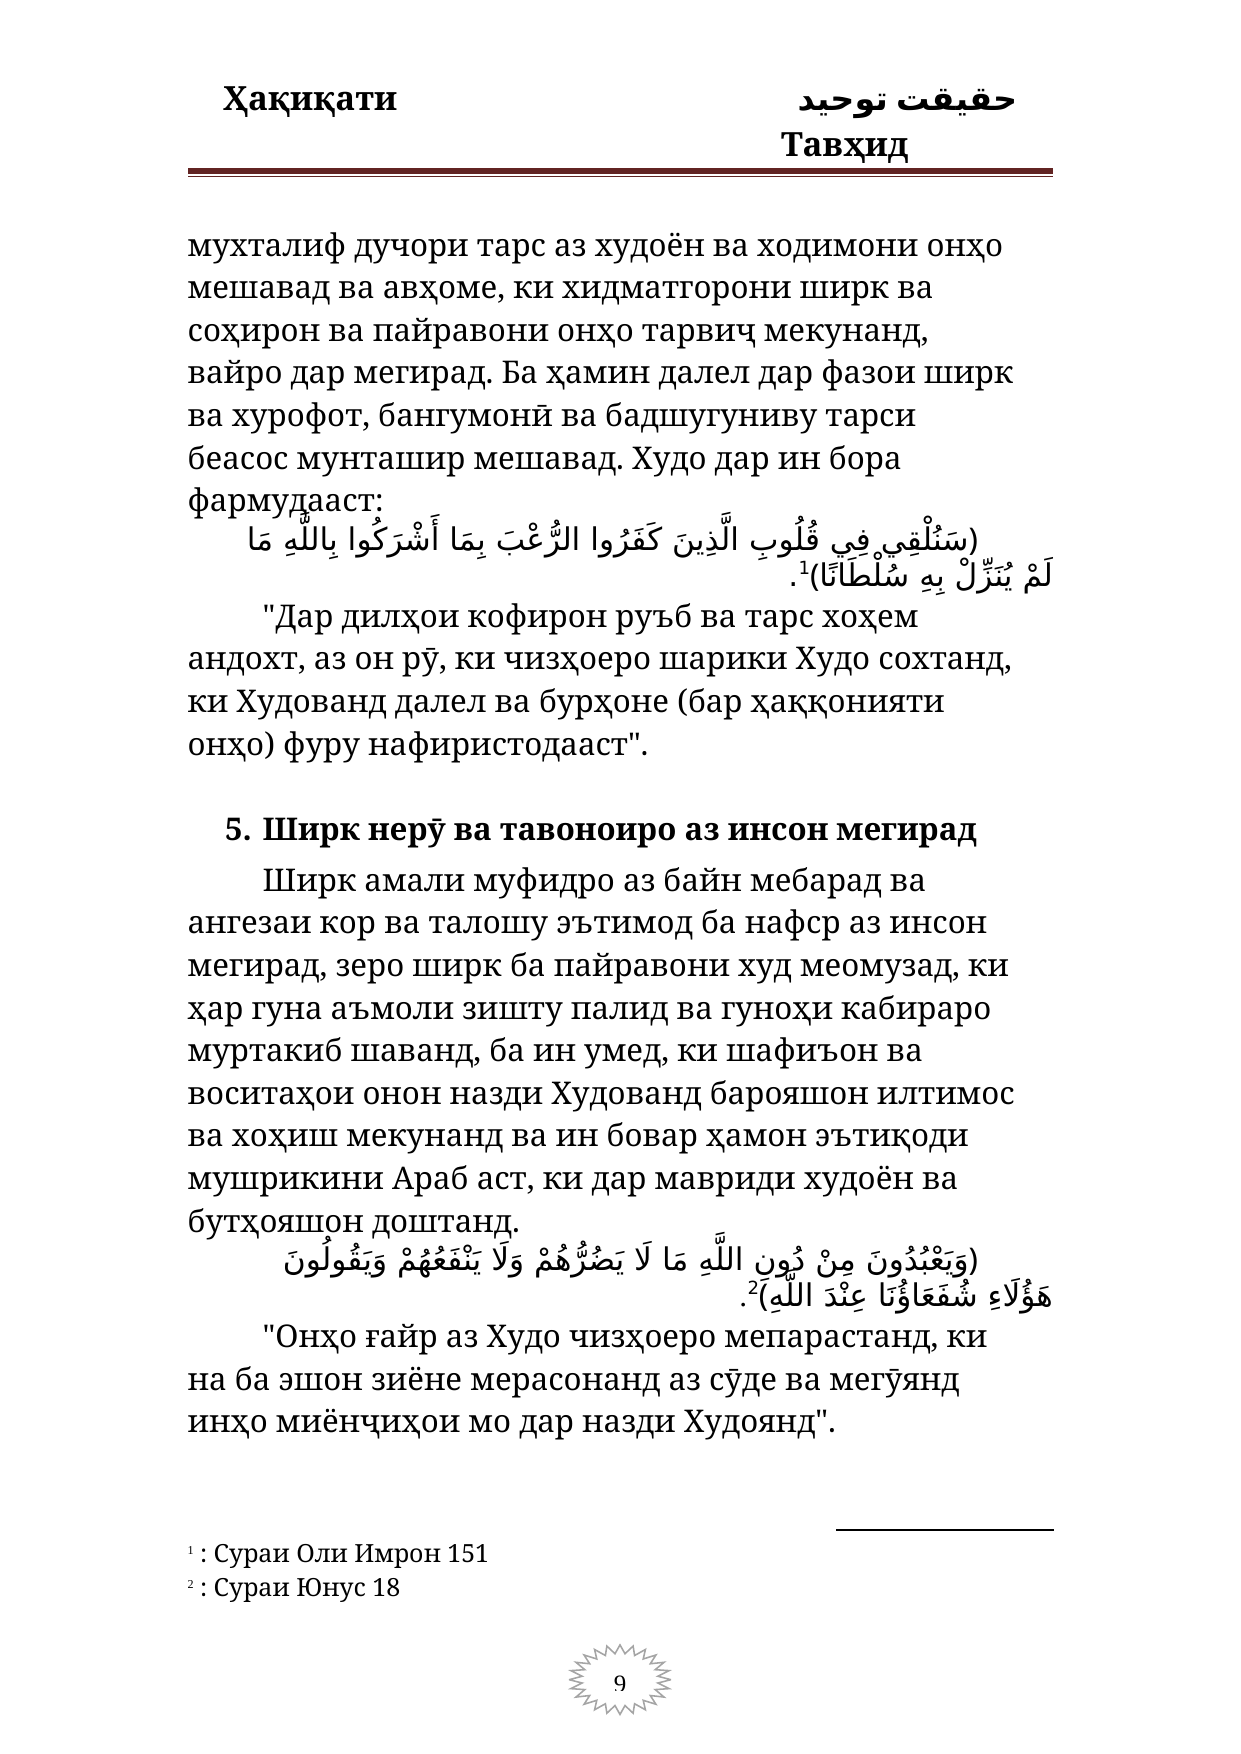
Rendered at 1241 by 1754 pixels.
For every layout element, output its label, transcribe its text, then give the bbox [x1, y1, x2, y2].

text ﴿وَيَعْبُدُونَ مِنْ دُونِ اللَّهِ مَا لَا يَضُرُّهُمْ وَلَا يَنْفَعُهُمْ وَيَقُولُونَ هَؤُلَاءِ شُفَعَاؤُنَا عِنْدَ اللَّهِ﴾. [225, 1241, 1053, 1314]
text "Онҳо ғайр аз Худо чизҳоеро мепарастанд, ки на ба эшон зиёне мерасонанд аз сӯде ва мегӯянд инҳо миёнҷиҳои мо дар назди Худоянд". [187, 1314, 1015, 1442]
list Ширк нерӯ ва тавоноиро аз инсон мегирад [225, 807, 1015, 849]
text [187, 223, 1015, 521]
text "Дар дилҳои кофирон руъб ва тарс хоҳем андохт, аз он рӯ, ки чизҳоеро шарики Худо сохтанд, ки Худованд далел ва бурҳоне (бар ҳаққонияти онҳо) фуру нафиристодааст". [187, 594, 1015, 764]
text ﴿سَنُلْقِي فِي قُلُوبِ الَّذِينَ كَفَرُوا الرُّعْبَ بِمَا أَشْرَكُوا بِاللَّهِ مَا لَمْ يُنَزِّلْ بِهِ سُلْطَانًا﴾. [225, 521, 1053, 594]
text Ширк амали муфидро аз байн мебарад ва ангезаи кор ва талошу эътимод ба нафср аз инсон мегирад, зеро ширк ба пайравони худ меомузад, ки ҳар гуна аъмоли зишту палид ва гуноҳи кабираро муртакиб шаванд, ба ин умед, ки шафиъон ва воситаҳои онон назди Худованд барояшон илтимос ва хоҳиш мекунанд ва ин бовар ҳамон эътиқоди мушрикини Араб аст, ки дар мавриди худоён ва бутҳояшон доштанд. [187, 858, 1015, 1241]
